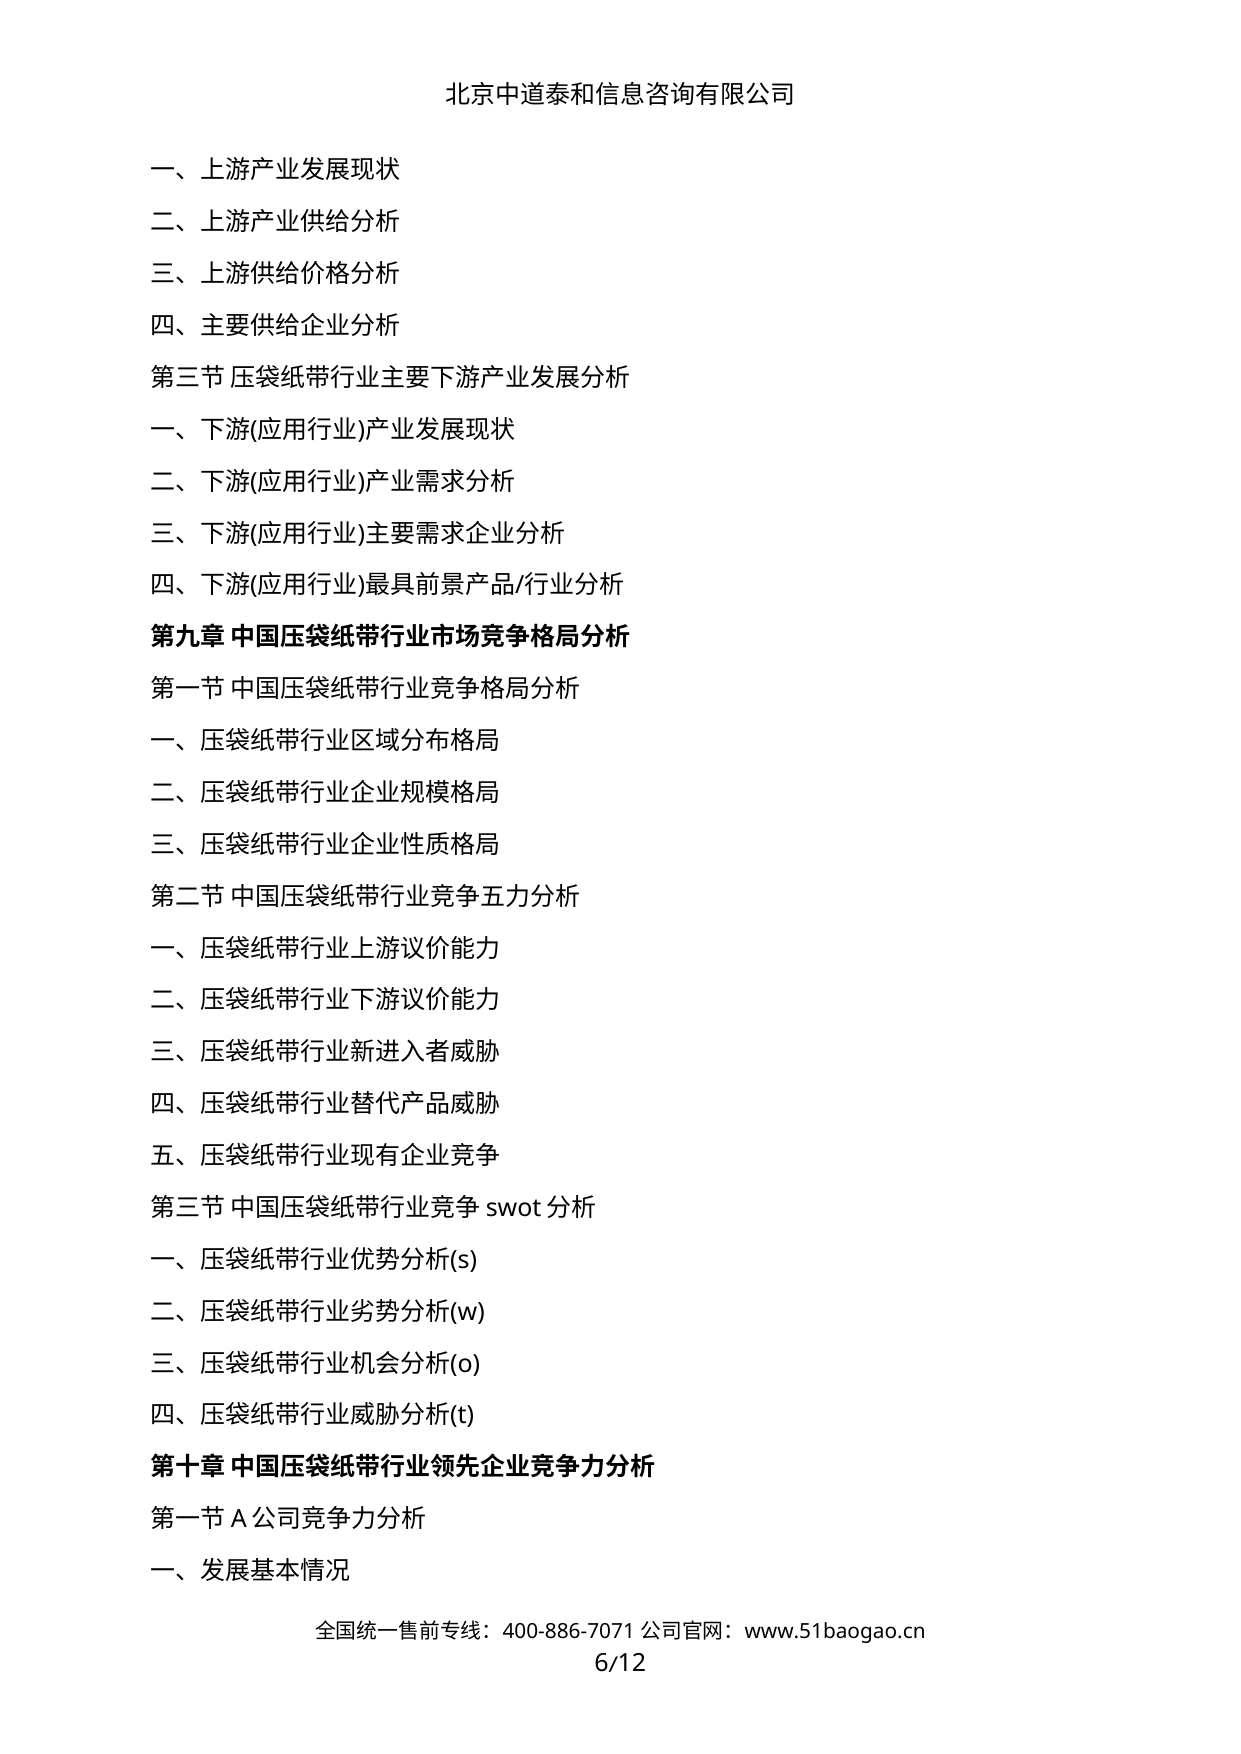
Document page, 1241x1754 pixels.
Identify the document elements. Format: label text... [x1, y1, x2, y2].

text 第三节 压袋纸带行业主要下游产业发展分析 [150, 357, 1090, 394]
text 四、压袋纸带行业威胁分析(t) [150, 1395, 1090, 1431]
text 三、压袋纸带行业企业性质格局 [150, 824, 1090, 861]
text 第十章 中国压袋纸带行业领先企业竞争力分析 [150, 1447, 1090, 1483]
text 二、压袋纸带行业劣势分析(w) [150, 1291, 1090, 1327]
text 三、压袋纸带行业新进入者威胁 [150, 1032, 1090, 1068]
text 三、下游(应用行业)主要需求企业分析 [150, 513, 1090, 549]
text 第九章 中国压袋纸带行业市场竞争格局分析 [150, 617, 1090, 653]
text 二、压袋纸带行业企业规模格局 [150, 772, 1090, 809]
text 二、下游(应用行业)产业需求分析 [150, 461, 1090, 497]
text 第三节 中国压袋纸带行业竞争swot分析 [150, 1187, 1090, 1224]
text 第二节 中国压袋纸带行业竞争五力分析 [150, 876, 1090, 912]
text 一、上游产业发展现状 [150, 150, 1090, 186]
text 二、上游产业供给分析 [150, 202, 1090, 238]
text 第一节 A公司竞争力分析 [150, 1499, 1090, 1535]
text 三、上游供给价格分析 [150, 254, 1090, 290]
text 一、下游(应用行业)产业发展现状 [150, 409, 1090, 446]
text 二、压袋纸带行业下游议价能力 [150, 980, 1090, 1016]
text 三、压袋纸带行业机会分析(o) [150, 1343, 1090, 1379]
text 第一节 中国压袋纸带行业竞争格局分析 [150, 669, 1090, 705]
text 一、压袋纸带行业区域分布格局 [150, 721, 1090, 757]
text 四、主要供给企业分析 [150, 306, 1090, 342]
text 五、压袋纸带行业现有企业竞争 [150, 1136, 1090, 1172]
text 四、下游(应用行业)最具前景产品/行业分析 [150, 565, 1090, 601]
text 一、发展基本情况 [150, 1551, 1090, 1587]
text 一、压袋纸带行业上游议价能力 [150, 928, 1090, 964]
text 一、压袋纸带行业优势分析(s) [150, 1239, 1090, 1276]
text 四、压袋纸带行业替代产品威胁 [150, 1084, 1090, 1120]
